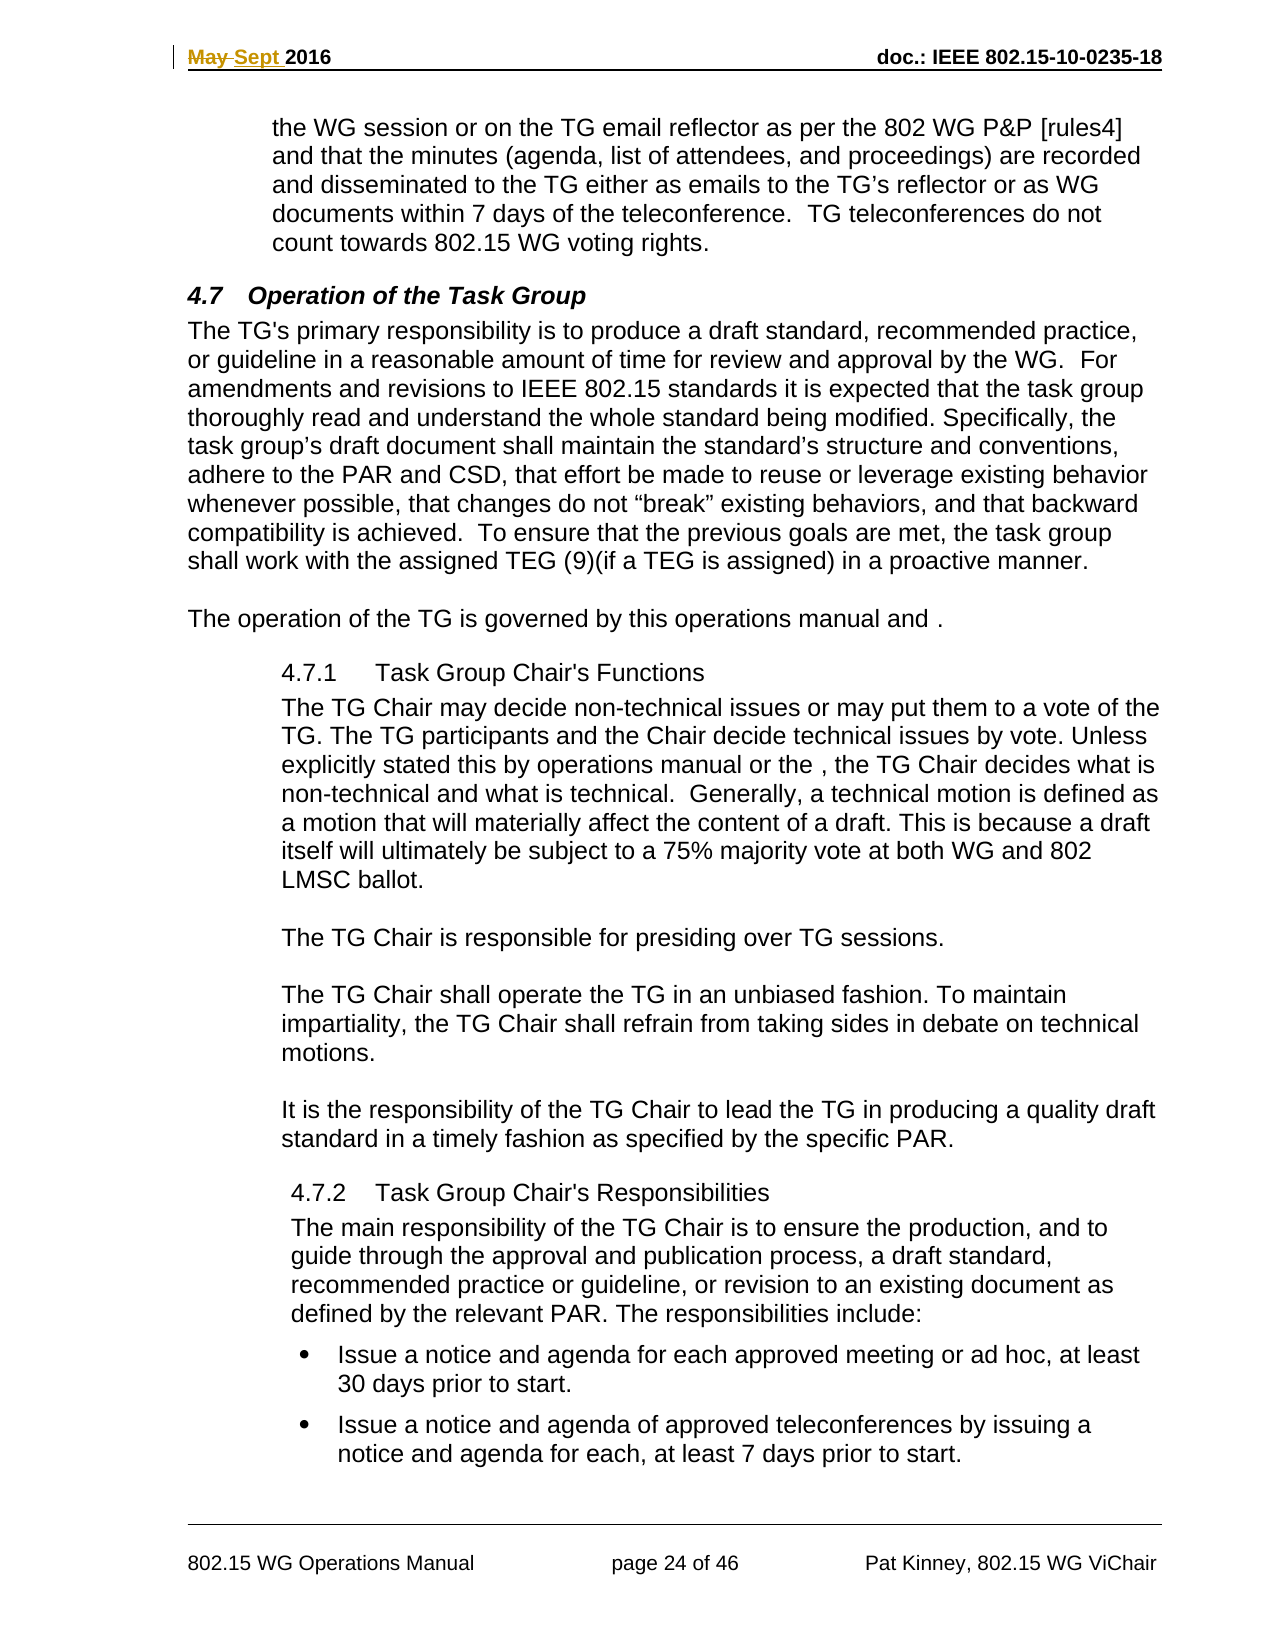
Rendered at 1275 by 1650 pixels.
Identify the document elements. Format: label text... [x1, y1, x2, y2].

subtitle Task Group Chair's Functions [281, 657, 1162, 686]
text The TG Chair is responsible for presiding over TG sessions. [281, 922, 1162, 951]
text The TG's primary responsibility is to produce a draft standard, recommended practice, or guideline in a reasonable amount of time for review and approval by the WG. For amendments and revisions to IEEE 802.15 standards it is expected that the task group thoroughly read and understand the whole standard being modified. Specifically, the task group’s draft document shall maintain the standard’s structure and conventions, adhere to the PAR and CSD, that effort be made to reuse or leverage existing behavior whenever possible, that changes do not “break” existing behaviors, and that backward compatibility is achieved. To ensure that the previous goals are met, the task group shall work with the assigned TEG (9)(if a TEG is assigned) in a proactive manner. [187, 316, 1162, 575]
list Issue a notice and agenda for each approved meeting or ad hoc, at least 30 days prior to start. [300, 1340, 1162, 1398]
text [272, 112, 1162, 256]
subtitle Task Group Chair's Responsibilities [291, 1177, 1162, 1206]
text The main responsibility of the TG Chair is to ensure the production, and to guide through the approval and publication process, a draft standard, recommended practice or guideline, or revision to an existing document as defined by the relevant PAR. The responsibilities include: [291, 1212, 1162, 1327]
subtitle Operation of the Task Group [187, 281, 1162, 310]
text The TG Chair may decide non-technical issues or may put them to a vote of the TG. The TG participants and the Chair decide technical issues by vote. Unless explicitly stated this by operations manual or the IEEE Project 802 LAN/MAN Standards Committee (LMSC) Working Group Policies and Procedures (WG P&P), the TG Chair decides what is non-technical and what is technical. Generally, a technical motion is defined as a motion that will materially affect the content of a draft. This is because a draft itself will ultimately be subject to a 75% majority vote at both WG and 802 LMSC ballot. [281, 692, 1162, 894]
list Issue a notice and agenda of approved teleconferences by issuing a notice and agenda for each, at least 7 days prior to start. [300, 1410, 1162, 1468]
text The TG Chair shall operate the TG in an unbiased fashion. To maintain impartiality, the TG Chair shall refrain from taking sides in debate on technical motions. [281, 980, 1162, 1066]
text It is the responsibility of the TG Chair to lead the TG in producing a quality draft standard in a timely fashion as specified by the specific PAR. [281, 1095, 1162, 1152]
text The operation of the TG is governed by this operations manual and IEEE Project 802 LAN/MAN Standards Committee (LMSC) Working Group Policies and Procedures (WG P&P). [187, 604, 1162, 632]
